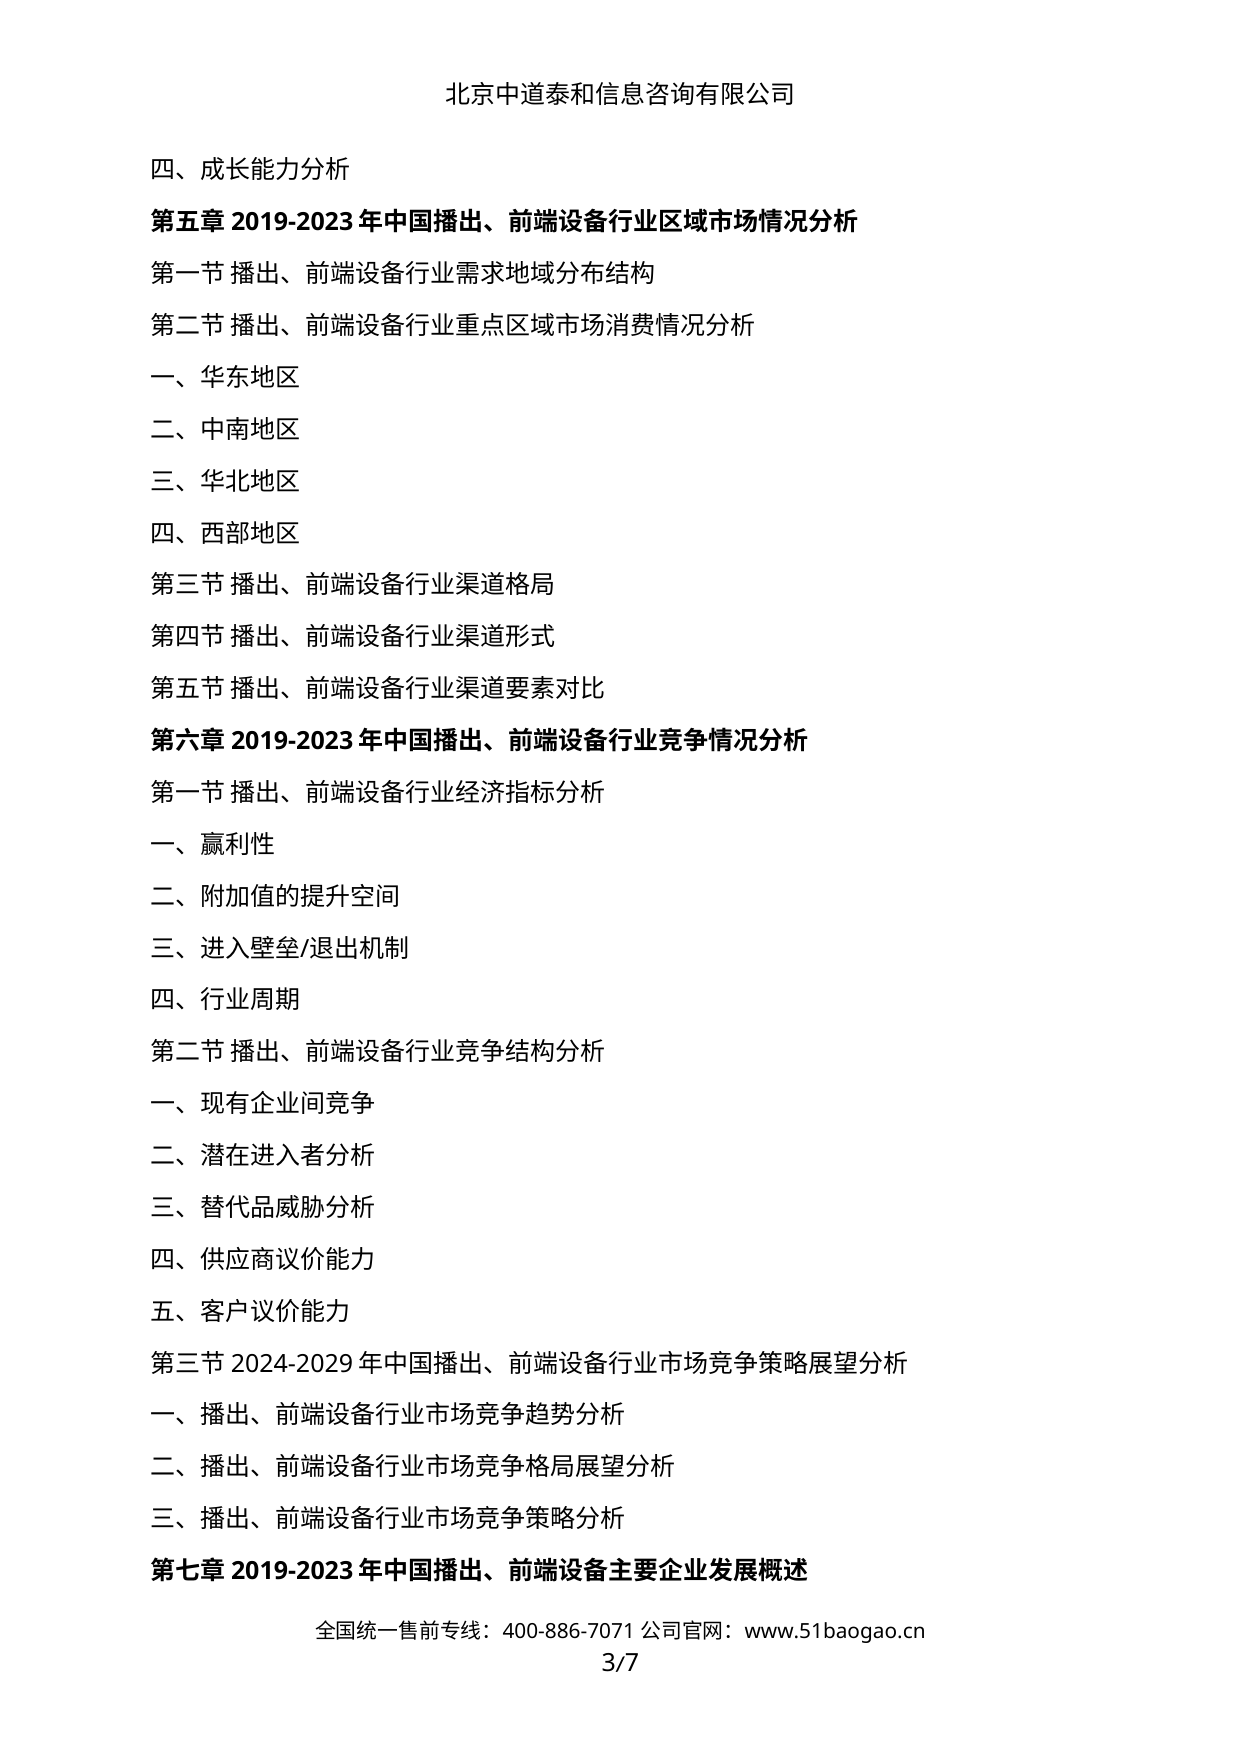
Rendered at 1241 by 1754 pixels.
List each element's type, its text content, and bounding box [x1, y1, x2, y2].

text 第七章 2019-2023年中国播出、前端设备主要企业发展概述 [150, 1551, 1090, 1587]
text 第六章 2019-2023年中国播出、前端设备行业竞争情况分析 [150, 721, 1090, 757]
text 第三节 播出、前端设备行业渠道格局 [150, 565, 1090, 601]
text 第五节 播出、前端设备行业渠道要素对比 [150, 669, 1090, 705]
text 第三节 2024-2029年中国播出、前端设备行业市场竞争策略展望分析 [150, 1343, 1090, 1379]
text 三、华北地区 [150, 461, 1090, 497]
text 第一节 播出、前端设备行业需求地域分布结构 [150, 254, 1090, 290]
text 第四节 播出、前端设备行业渠道形式 [150, 617, 1090, 653]
text 三、替代品威胁分析 [150, 1187, 1090, 1224]
text 三、进入壁垒/退出机制 [150, 928, 1090, 964]
text 一、华东地区 [150, 357, 1090, 394]
text 四、供应商议价能力 [150, 1239, 1090, 1276]
text 第一节 播出、前端设备行业经济指标分析 [150, 772, 1090, 809]
text 二、中南地区 [150, 409, 1090, 446]
text 二、潜在进入者分析 [150, 1136, 1090, 1172]
text 一、赢利性 [150, 824, 1090, 861]
text 一、播出、前端设备行业市场竞争趋势分析 [150, 1395, 1090, 1431]
text 一、现有企业间竞争 [150, 1084, 1090, 1120]
text 第二节 播出、前端设备行业重点区域市场消费情况分析 [150, 306, 1090, 342]
text 二、播出、前端设备行业市场竞争格局展望分析 [150, 1447, 1090, 1483]
text 四、成长能力分析 [150, 150, 1090, 186]
text 二、附加值的提升空间 [150, 876, 1090, 912]
text 第二节 播出、前端设备行业竞争结构分析 [150, 1032, 1090, 1068]
text 五、客户议价能力 [150, 1291, 1090, 1327]
text 第五章 2019-2023年中国播出、前端设备行业区域市场情况分析 [150, 202, 1090, 238]
text 四、西部地区 [150, 513, 1090, 549]
text 三、播出、前端设备行业市场竞争策略分析 [150, 1499, 1090, 1535]
text 四、行业周期 [150, 980, 1090, 1016]
